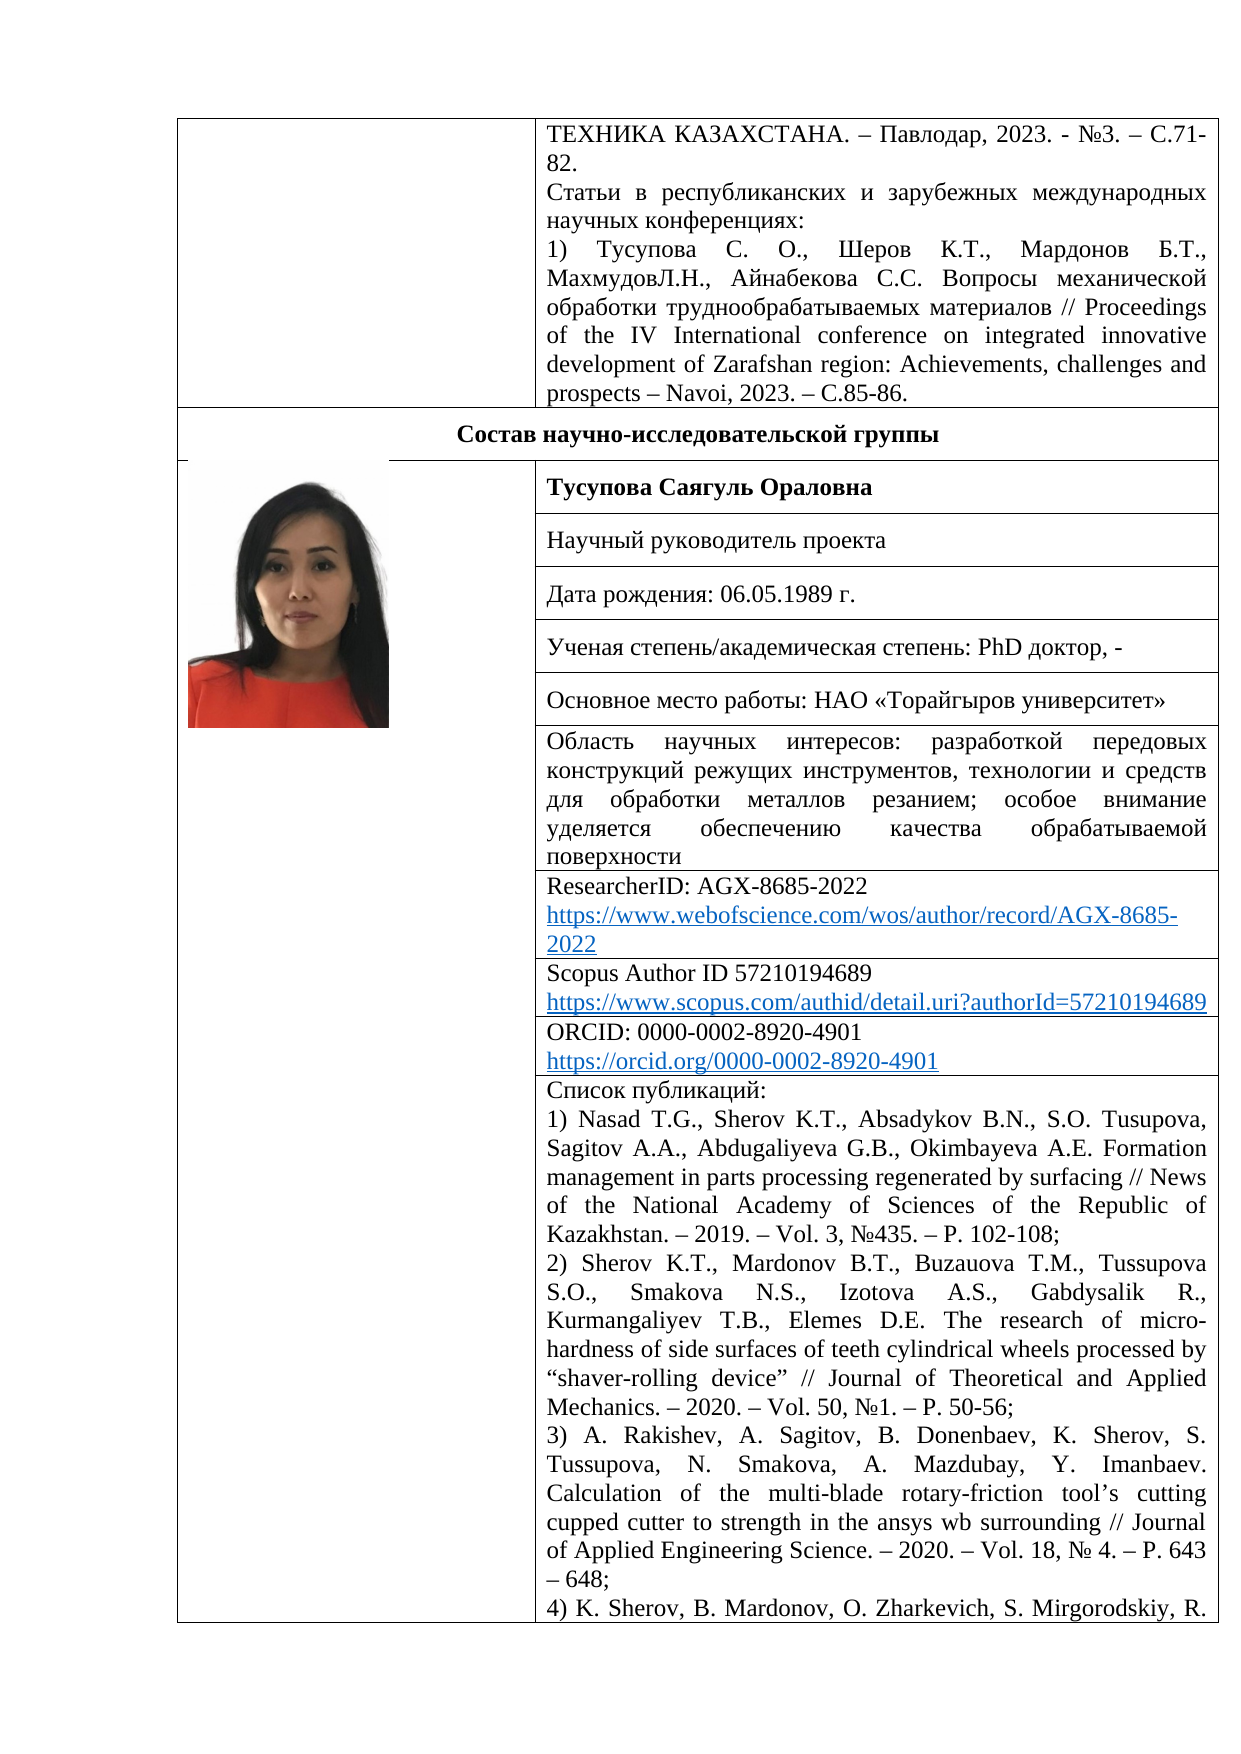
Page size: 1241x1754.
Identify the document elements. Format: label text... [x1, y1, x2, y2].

table_cell ResearcherID: AGX-8685-2022 https://www.webofscience.com/wos/author/record/AGX-8685-2022 [536, 871, 1218, 957]
table_cell Дата рождения: 06.05.1989 г. [536, 567, 1218, 619]
table_cell [178, 461, 535, 1622]
table_cell Ученая степень/академическая степень: PhD доктор, - [536, 620, 1218, 672]
table_cell Основное место работы: НАО «Торайгыров университет» [536, 673, 1218, 725]
picture [188, 460, 389, 728]
table_cell ORCID: 0000-0002-8920-4901 https://orcid.org/0000-0002-8920-4901 [536, 1017, 1218, 1074]
table_cell Состав научно-исследовательской группы [178, 408, 1218, 460]
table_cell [178, 119, 535, 407]
table_cell Область научных интересов: разработкой передовых конструкций режущих инструментов, технологии и средств для обработки металлов резанием; особое внимание уделяется обеспечению качества обрабатываемой поверхности [536, 726, 1218, 870]
table_cell Тусупова Саягуль Ораловна [536, 461, 1218, 513]
table_cell Научный руководитель проекта [536, 514, 1218, 566]
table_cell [536, 119, 1218, 407]
table_cell Scopus Author ID 57210194689 https://www.scopus.com/authid/detail.uri?authorId=57210194689 [536, 959, 1218, 1016]
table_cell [536, 1076, 1218, 1622]
